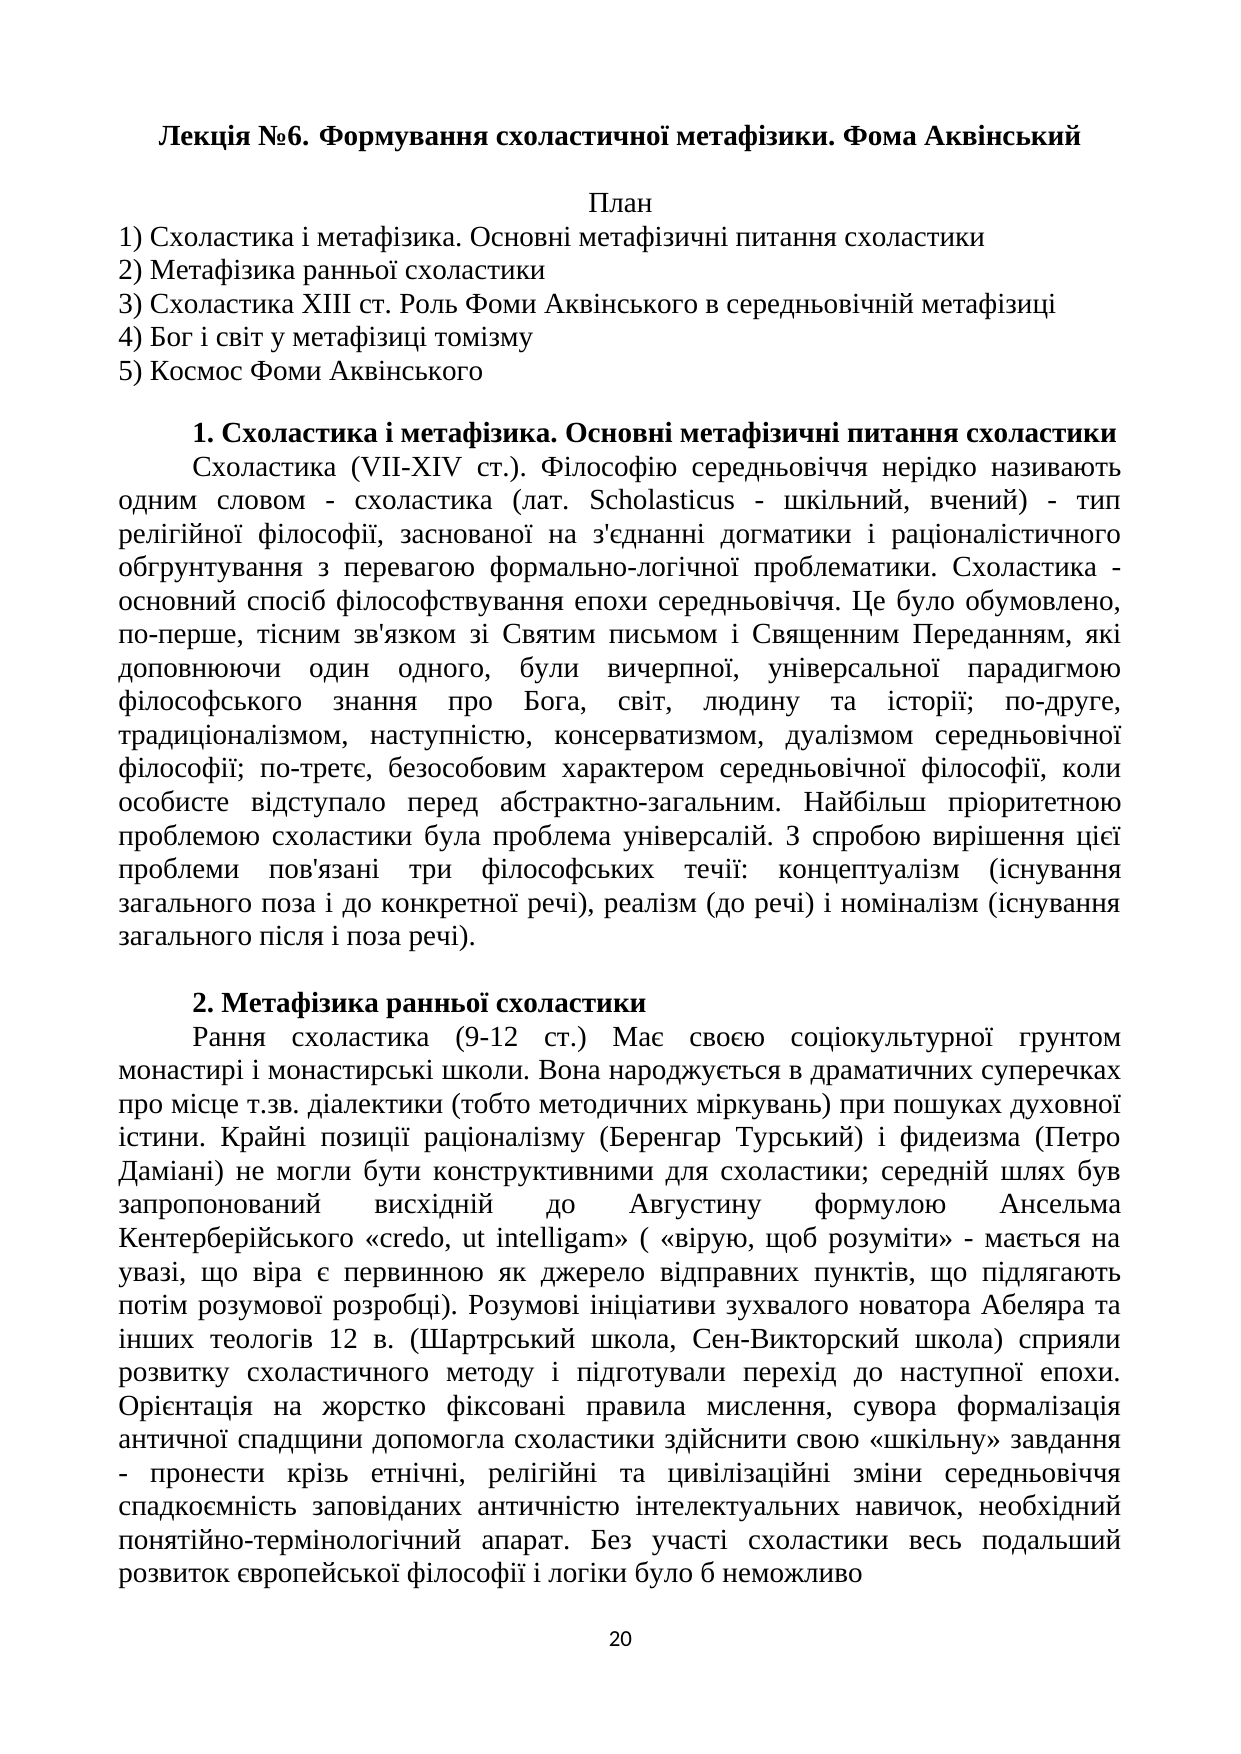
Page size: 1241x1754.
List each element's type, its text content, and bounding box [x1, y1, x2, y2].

text 5) Космос Фоми Аквінського [118, 353, 1122, 386]
text 3) Схоластика XIII ст. Роль Фоми Аквінського в середньовічній метафізиці [118, 286, 1122, 319]
text 2) Метафізика ранньої схоластики [118, 252, 1122, 286]
text Рання схоластика (9-12 ст.) Має своєю соціокультурної грунтом монастирі і монастирські школи. Вона народжується в драматичних суперечках про місце т.зв. діалектики (тобто методичних міркувань) при пошуках духовної істини. Крайні позиції раціоналізму (Беренгар Турський) і фидеизма (Петро Даміані) не могли бути конструктивними для схоластики; середній шлях був запропонований висхідній до Августину формулою Ансельма Кентерберійського «credo, ut intelligam» ( «вірую, щоб розуміти» - мається на увазі, що віра є первинною як джерело відправних пунктів, що підлягають потім розумової розробці). Розумові ініціативи зухвалого новатора Абеляра та інших теологів 12 в. (Шартрський школа, Сен-Викторский школа) сприяли розвитку схоластичного методу і підготували перехід до наступної епохи. Орієнтація на жорстко фіксовані правила мислення, сувора формалізація античної спадщини допомогла схоластики здійснити свою «шкільну» завдання - пронести крізь етнічні, релігійні та цивілізаційні зміни середньовіччя спадкоємність заповіданих античністю інтелектуальних навичок, необхідний понятійно-термінологічний апарат. Без участі схоластики весь подальший розвиток європейської філософії і логіки було б неможливо [118, 1019, 1122, 1589]
text 1. Схоластика і метафізика. Основні метафізичні питання схоластики [118, 415, 1122, 449]
text План [118, 185, 1122, 219]
text 4) Бог і світ у метафізиці томізму [118, 319, 1122, 353]
text Схоластика (VII-XIV ст.). Філософію середньовіччя нерідко називають одним словом - схоластика (лат. Scholasticus - шкільний, вчений) - тип релігійної філософії, заснованої на з'єднанні догматики і раціоналістичного обгрунтування з перевагою формально-логічної проблематики. Схоластика - основний спосіб філософствування епохи середньовіччя. Це було обумовлено, по-перше, тісним зв'язком зі Святим письмом і Священним Переданням, які доповнюючи один одного, були вичерпної, універсальної парадигмою філософського знання про Бога, світ, людину та історії; по-друге, традиціоналізмом, наступністю, консерватизмом, дуалізмом середньовічної філософії; по-третє, безособовим характером середньовічної філософії, коли особисте відступало перед абстрактно-загальним. Найбільш пріоритетною проблемою схоластики була проблема універсалій. З спробою вирішення цієї проблеми пов'язані три філософських течії: концептуалізм (існування загального поза і до конкретної речі), реалізм (до речі) і номіналізм (існування загального після і поза речі). [118, 449, 1122, 952]
text 1) Схоластика і метафізика. Основні метафізичні питання схоластики [118, 219, 1122, 252]
text Лекція №6. Формування схоластичної метафізики. Фома Аквінський [118, 118, 1122, 152]
text 2. Метафізика ранньої схоластики [118, 985, 1122, 1019]
